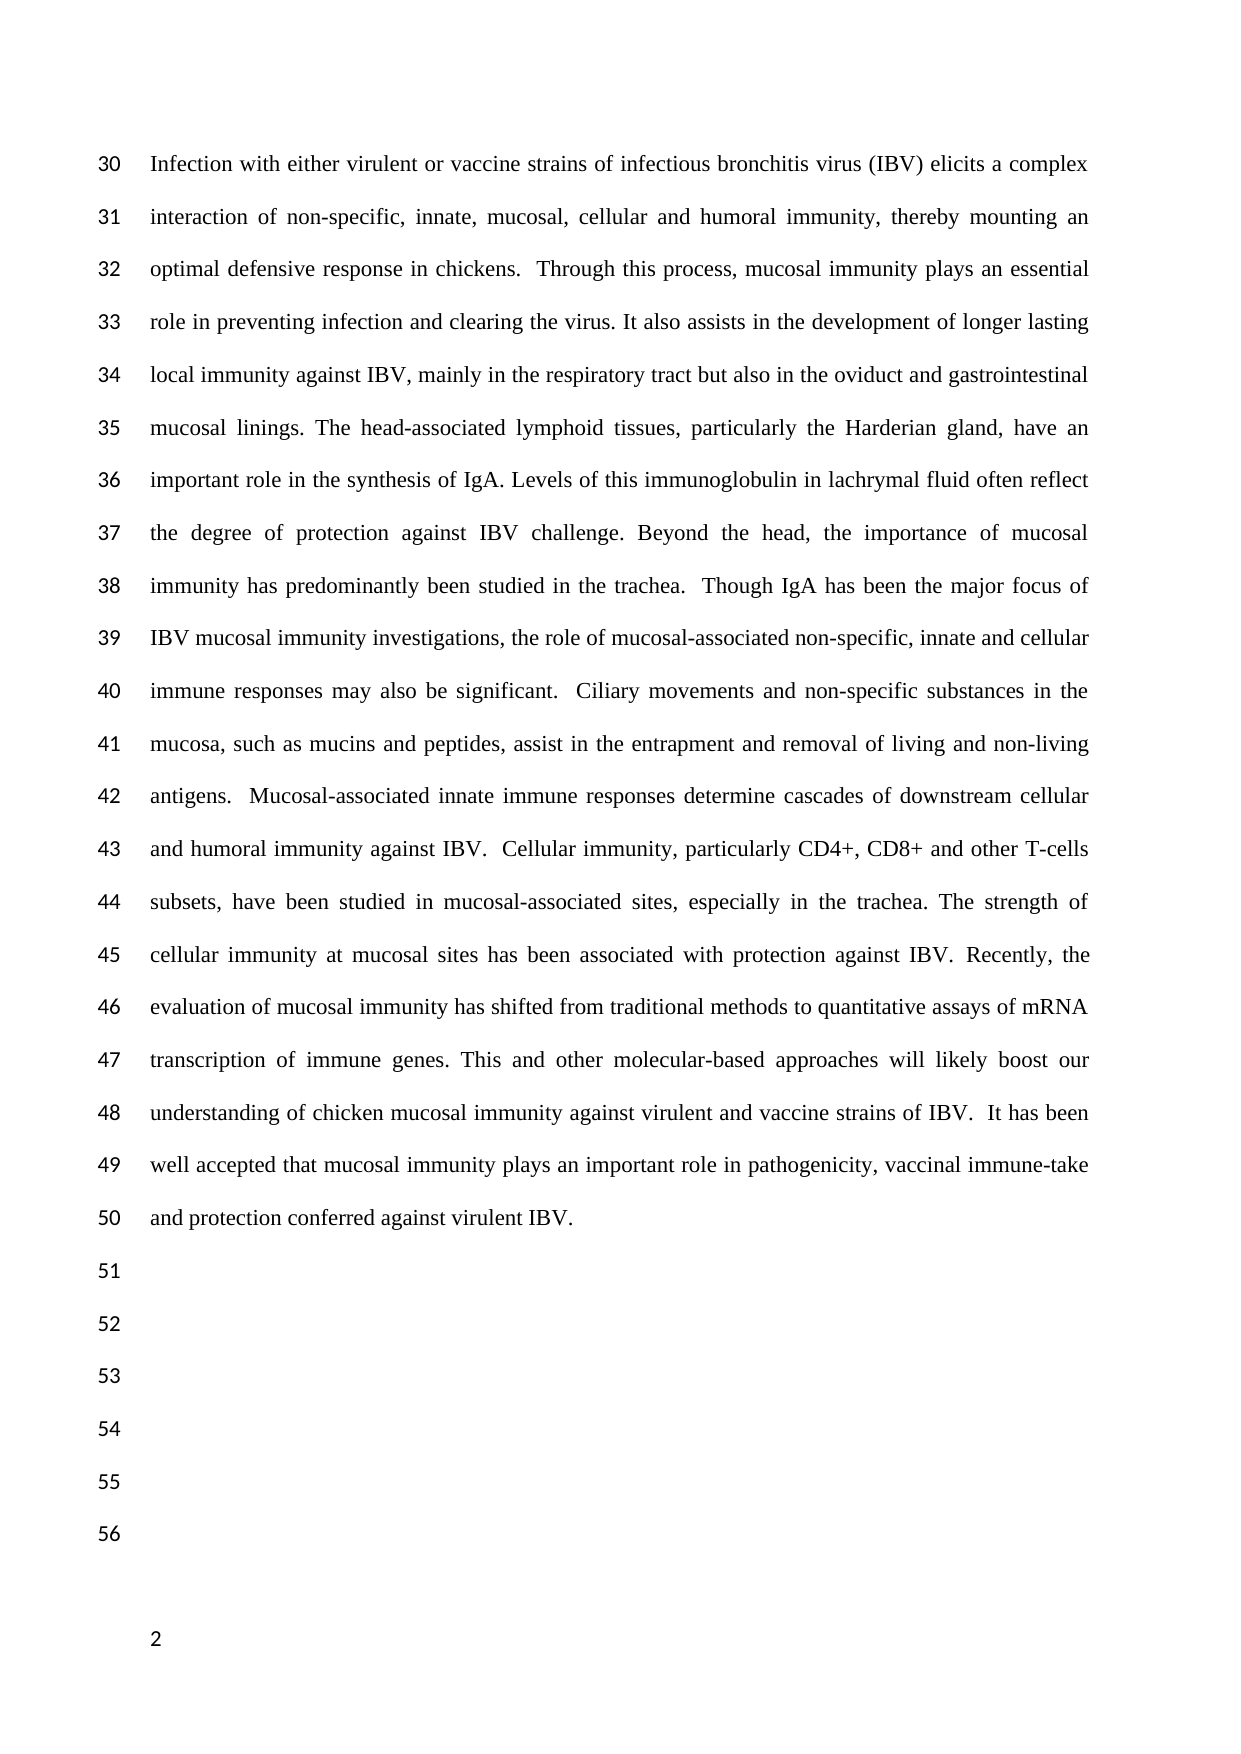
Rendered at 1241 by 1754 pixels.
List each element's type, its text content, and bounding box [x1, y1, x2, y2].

text Infection with either virulent or vaccine strains of infectious bronchitis virus (IBV) elicits a complex interaction of non-specific, innate, mucosal, cellular and humoral immunity, thereby mounting an optimal defensive response in chickens. Through this process, mucosal immunity plays an essential role in preventing infection and clearing the virus. It also assists in the development of longer lasting local immunity against IBV, mainly in the respiratory tract but also in the oviduct and gastrointestinal mucosal linings. The head-associated lymphoid tissues, particularly the Harderian gland, have an important role in the synthesis of IgA. Levels of this immunoglobulin in lachrymal fluid often reflect the degree of protection against IBV challenge. Beyond the head, the importance of mucosal immunity has predominantly been studied in the trachea. Though IgA has been the major focus of IBV mucosal immunity investigations, the role of mucosal-associated non-specific, innate and cellular immune responses may also be significant. Ciliary movements and non-specific substances in the mucosa, such as mucins and peptides, assist in the entrapment and removal of living and non-living antigens. Mucosal-associated innate immune responses determine cascades of downstream cellular and humoral immunity against IBV. Cellular immunity, particularly CD4+, CD8+ and other T-cells subsets, have been studied in mucosal-associated sites, especially in the trachea. The strength of cellular immunity at mucosal sites has been associated with protection against IBV. Recently, the evaluation of mucosal immunity has shifted from traditional methods to quantitative assays of mRNA transcription of immune genes. This and other molecular-based approaches will likely boost our understanding of chicken mucosal immunity against virulent and vaccine strains of IBV. It has been well accepted that mucosal immunity plays an important role in pathogenicity, vaccinal immune-take and protection conferred against virulent IBV. [150, 150, 1090, 1231]
